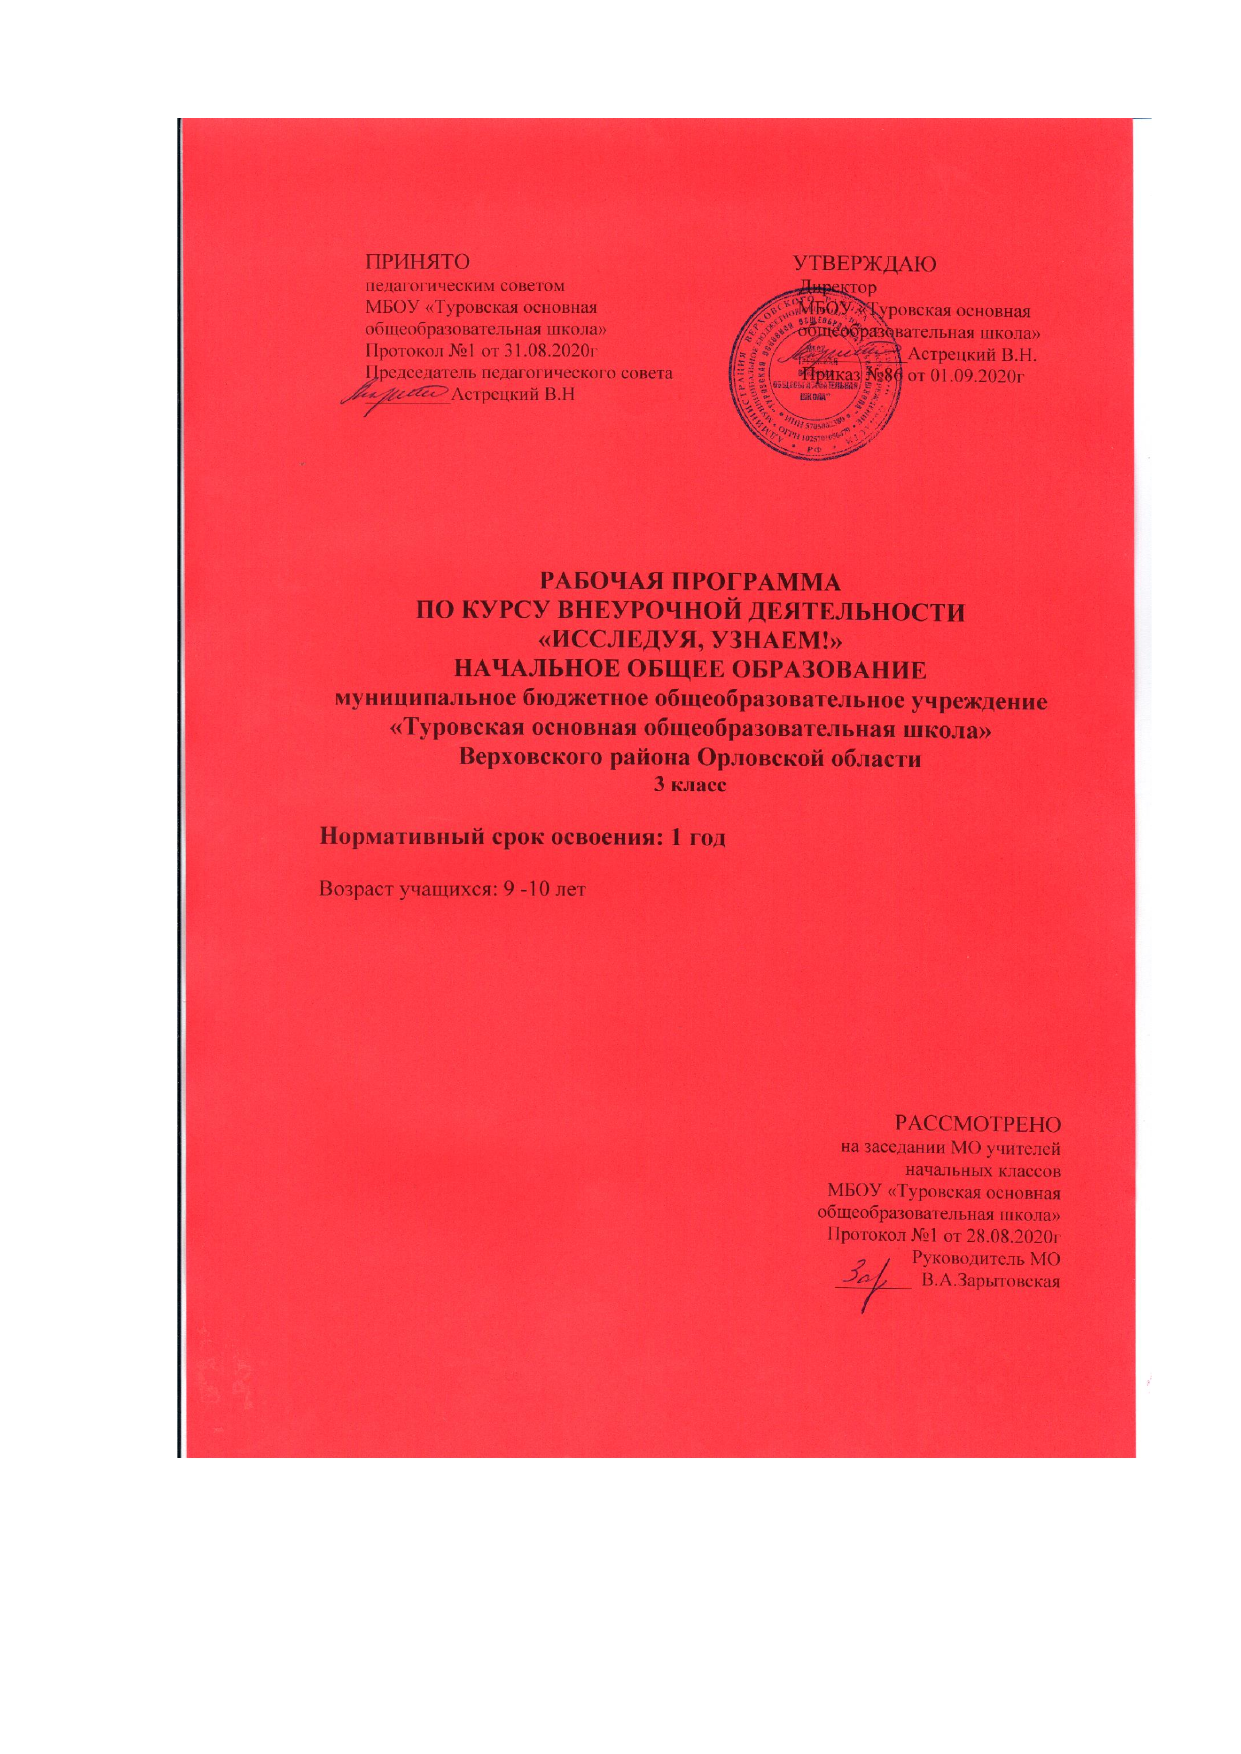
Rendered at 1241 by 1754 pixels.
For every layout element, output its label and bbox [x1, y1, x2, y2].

picture [177, 118, 1152, 1459]
